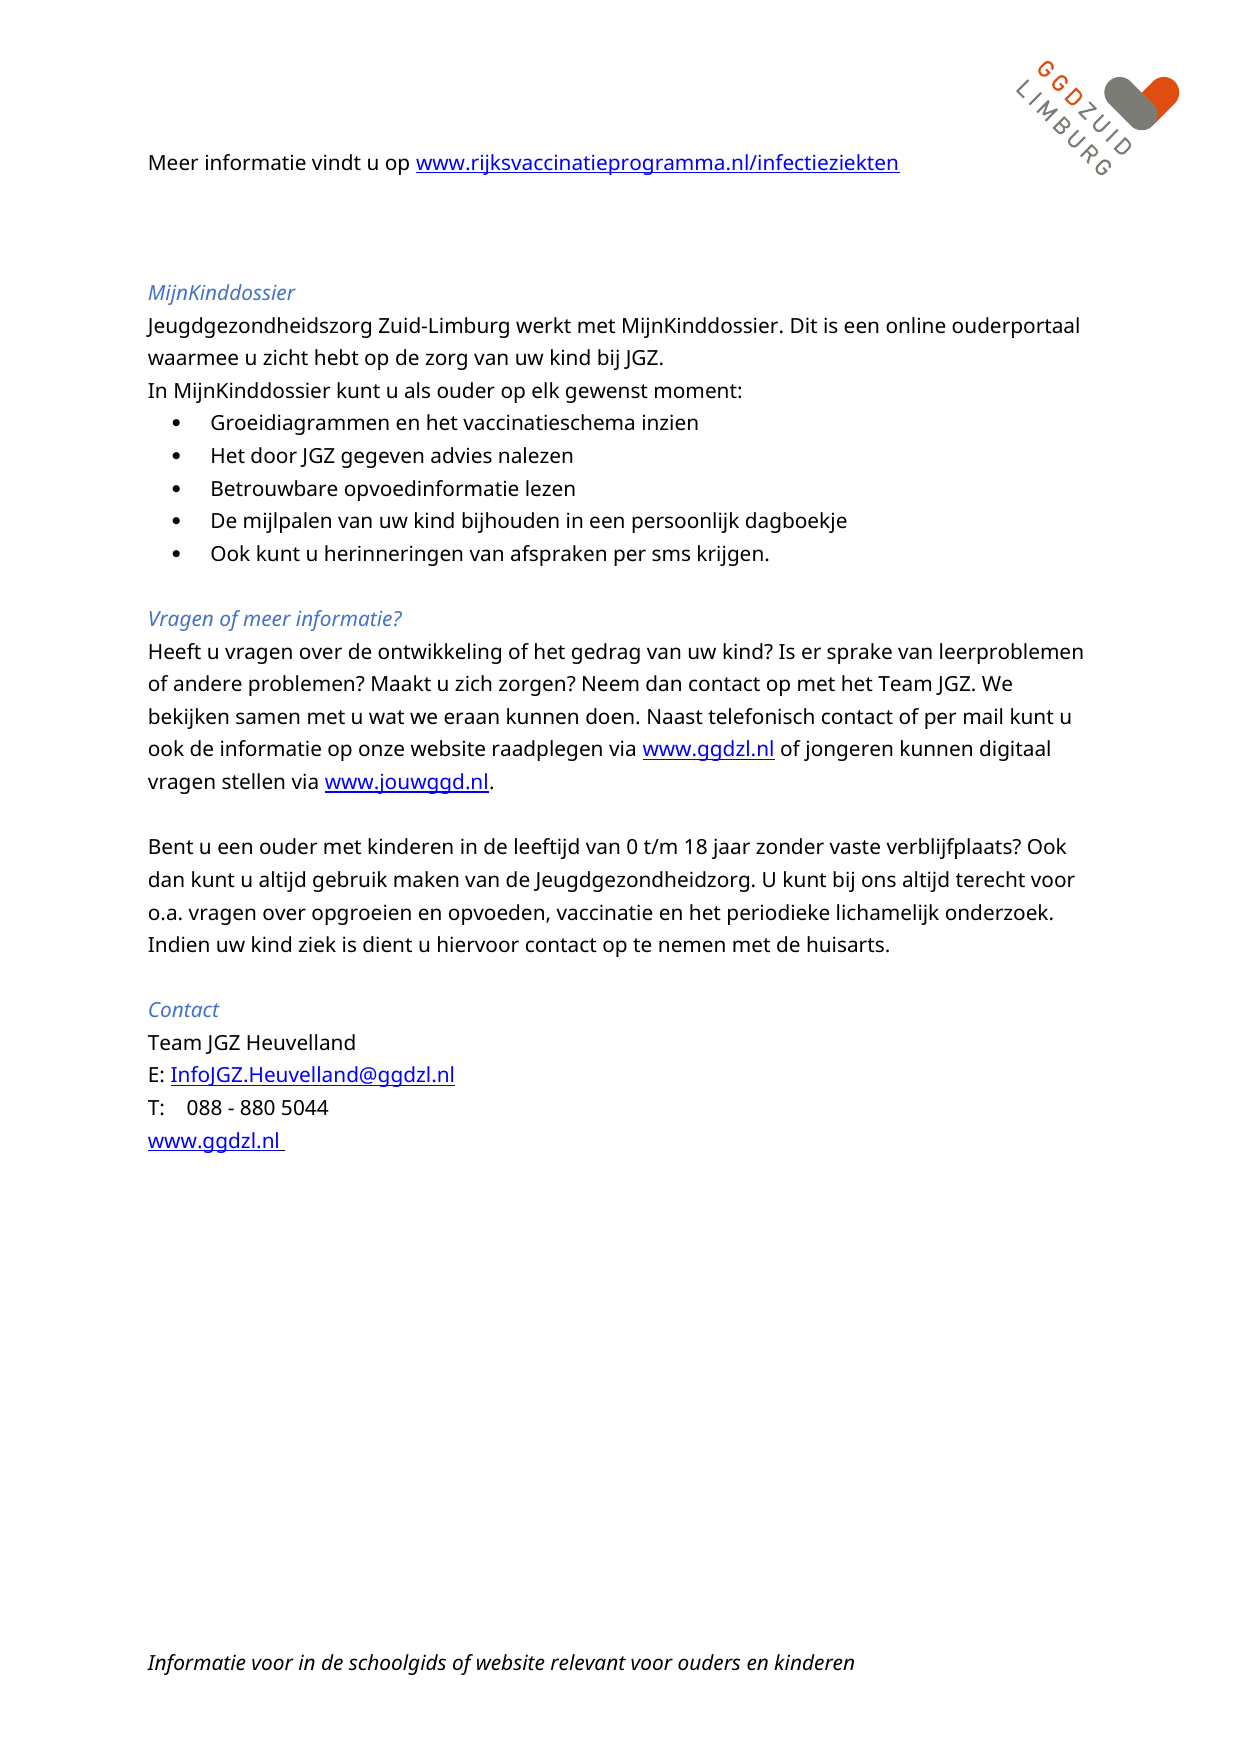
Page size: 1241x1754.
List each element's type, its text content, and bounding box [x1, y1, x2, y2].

text Vragen of meer informatie? [148, 604, 1092, 633]
text E: InfoJGZ.Heuvelland@ggdzl.nl [148, 1061, 1092, 1089]
text www.ggdzl.nl [148, 1126, 1092, 1154]
text MijnKinddossier [148, 278, 1092, 307]
picture [1009, 51, 1188, 181]
text Meer informatie vindt u op www.rijksvaccinatieprogramma.nl/infectieziekten [148, 148, 1085, 176]
text Team JGZ Heuvelland [148, 1028, 1092, 1056]
list Ook kunt u herinneringen van afspraken per sms krijgen. [173, 539, 1092, 567]
list De mijlpalen van uw kind bijhouden in een persoonlijk dagboekje [173, 506, 1092, 535]
list Betrouwbare opvoedinformatie lezen [173, 474, 1092, 502]
text Bent u een ouder met kinderen in de leeftijd van 0 t/m 18 jaar zonder vaste verblijfplaats? Ook dan kunt u altijd gebruik maken van de Jeugdgezondheidzorg. U kunt bij ons altijd terecht voor o.a. vragen over opgroeien en opvoeden, vaccinatie en het periodieke lichamelijk onderzoek. Indien uw kind ziek is dient u hiervoor contact op te nemen met de huisarts. [148, 832, 1092, 959]
text Contact [148, 995, 1092, 1024]
text Jeugdgezondheidszorg Zuid-Limburg werkt met MijnKinddossier. Dit is een online ouderportaal waarmee u zicht hebt op de zorg van uw kind bij JGZ. In MijnKinddossier kunt u als ouder op elk gewenst moment: [148, 311, 1092, 404]
text Heeft u vragen over de ontwikkeling of het gedrag van uw kind? Is er sprake van leerproblemen of andere problemen? Maakt u zich zorgen? Neem dan contact op met het Team JGZ. We bekijken samen met u wat we eraan kunnen doen. Naast telefonisch contact of per mail kunt u ook de informatie op onze website raadplegen via www.ggdzl.nl of jongeren kunnen digitaal vragen stellen via www.jouwggd.nl. [148, 637, 1092, 796]
list Groeidiagrammen en het vaccinatieschema inzien [173, 408, 1092, 437]
list Het door JGZ gegeven advies nalezen [173, 441, 1092, 469]
text T: 088 - 880 5044 [148, 1093, 1092, 1122]
